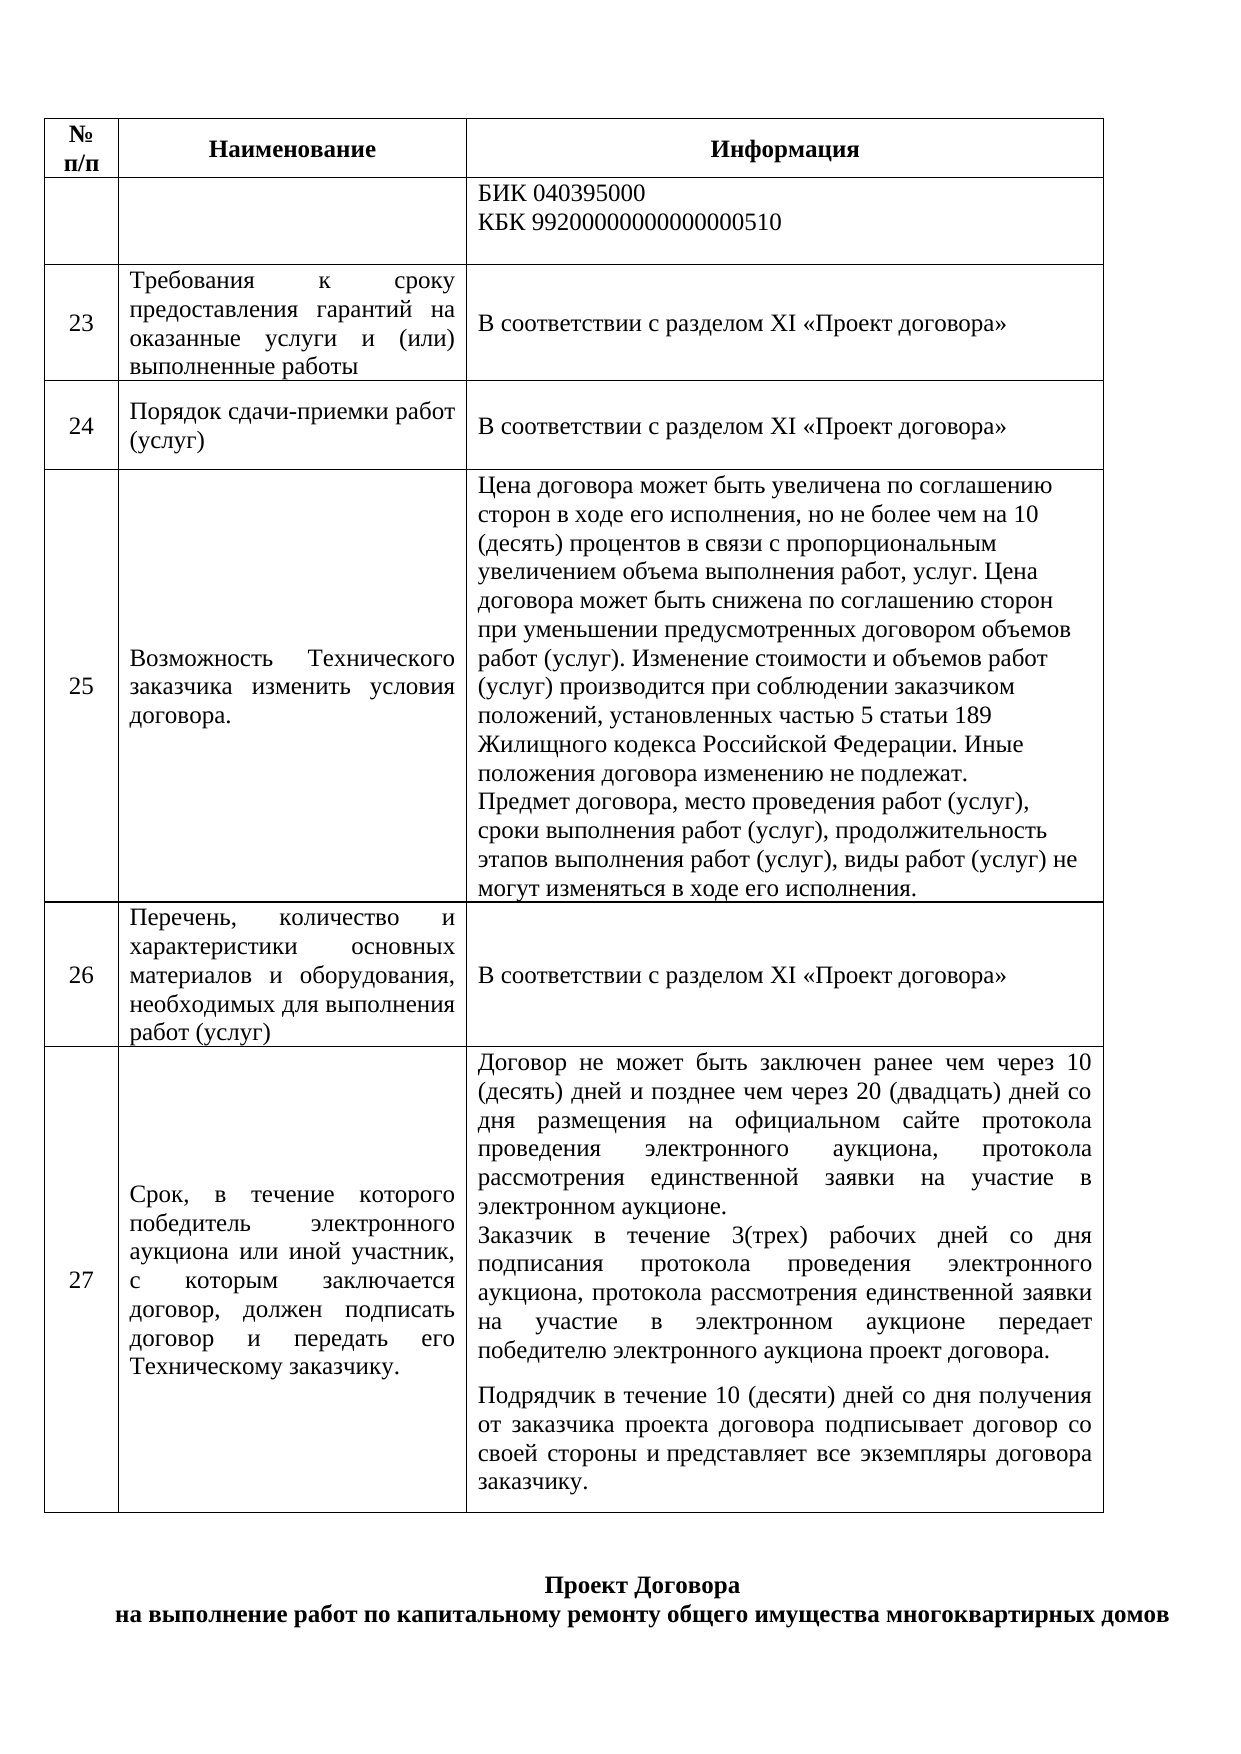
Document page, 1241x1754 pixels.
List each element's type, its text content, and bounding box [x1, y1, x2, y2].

table_header Информация [467, 119, 1103, 177]
table_cell 22 [45, 178, 118, 264]
table_cell Цена договора может быть увеличена по соглашению сторон в ходе его исполнения, но не более чем на 10 (десять) процентов в связи с пропорциональным увеличением объема выполнения работ, услуг. Цена договора может быть снижена по соглашению сторон при уменьшении предусмотренных договором объемов работ (услуг). Изменение стоимости и объемов работ (услуг) производится при соблюдении заказчиком положений, установленных частью 5 статьи 189 Жилищного кодекса Российской Федерации. Иные положения договора изменению не подлежат. Предмет договора, место проведения работ (услуг), сроки выполнения работ (услуг), продолжительность этапов выполнения работ (услуг), виды работ (услуг) не могут изменяться в ходе его исполнения. [467, 470, 1103, 901]
table_cell 23 [45, 265, 118, 380]
table_cell 24 [45, 381, 118, 469]
text на выполнение работ по капитальному ремонту общего имущества многоквартирных домов [103, 1599, 1181, 1628]
table_cell В соответствии с разделом XI «Проект договора» [467, 265, 1103, 380]
text Проект Договора [103, 1570, 1181, 1599]
table_cell Перечень, количество и характеристики основных материалов и оборудования, необходимых для выполнения работ (услуг) [119, 903, 466, 1046]
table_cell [467, 178, 1103, 264]
table_cell Требования к сроку предоставления гарантий на оказанные услуги и (или) выполненные работы [119, 265, 466, 380]
table_cell 25 [45, 470, 118, 901]
table_cell Возможность Технического заказчика изменить условия договора. [119, 470, 466, 901]
table_cell Порядок сдачи-приемки работ (услуг) [119, 381, 466, 469]
table_header Наименование [119, 119, 466, 177]
table_cell 27 [45, 1047, 118, 1512]
table_cell В соответствии с разделом XI «Проект договора» [467, 903, 1103, 1046]
table_cell 26 [45, 903, 118, 1046]
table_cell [119, 178, 466, 264]
table_cell В соответствии с разделом XI «Проект договора» [467, 381, 1103, 469]
table_cell Договор не может быть заключен ранее чем через 10 (десять) дней и позднее чем через 20 (двадцать) дней со дня размещения на официальном сайте протокола проведения электронного аукциона, протокола рассмотрения единственной заявки на участие в электронном аукционе. Заказчик в течение 3(трех) рабочих дней со дня подписания протокола проведения электронного аукциона, протокола рассмотрения единственной заявки на участие в электронном аукционе передает победителю электронного аукциона проект договора. Подрядчик в течение 10 (десяти) дней со дня получения от заказчика проекта договора подписывает договор со своей стороны и представляет все экземпляры договора заказчику. [467, 1047, 1103, 1512]
table_header № п/п [45, 119, 118, 177]
table_cell Срок, в течение которого победитель электронного аукциона или иной участник, с которым заключается договор, должен подписать договор и передать его Техническому заказчику. [119, 1047, 466, 1512]
